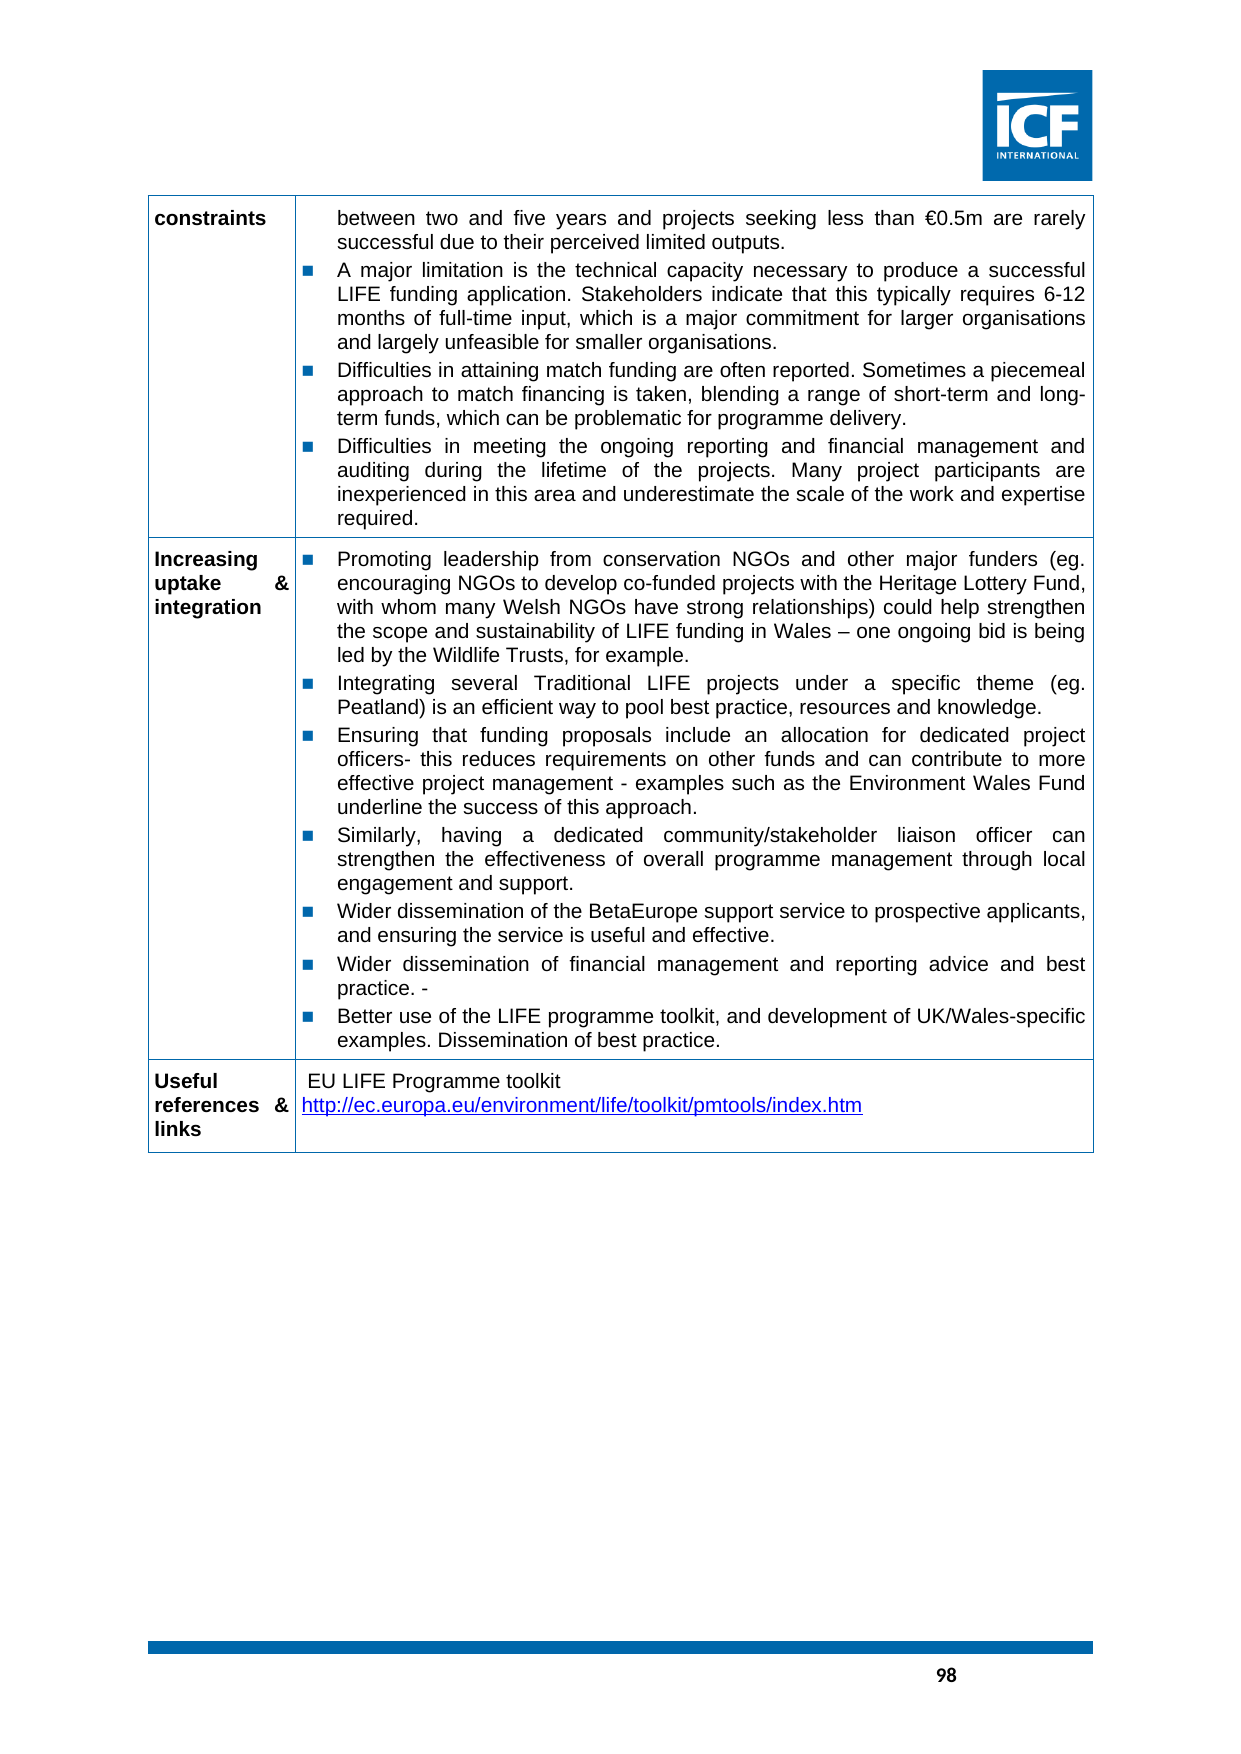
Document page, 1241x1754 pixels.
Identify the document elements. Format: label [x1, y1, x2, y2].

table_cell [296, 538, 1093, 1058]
picture [982, 70, 1093, 181]
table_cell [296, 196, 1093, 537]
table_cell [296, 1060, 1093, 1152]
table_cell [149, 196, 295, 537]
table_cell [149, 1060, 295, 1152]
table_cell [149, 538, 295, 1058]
